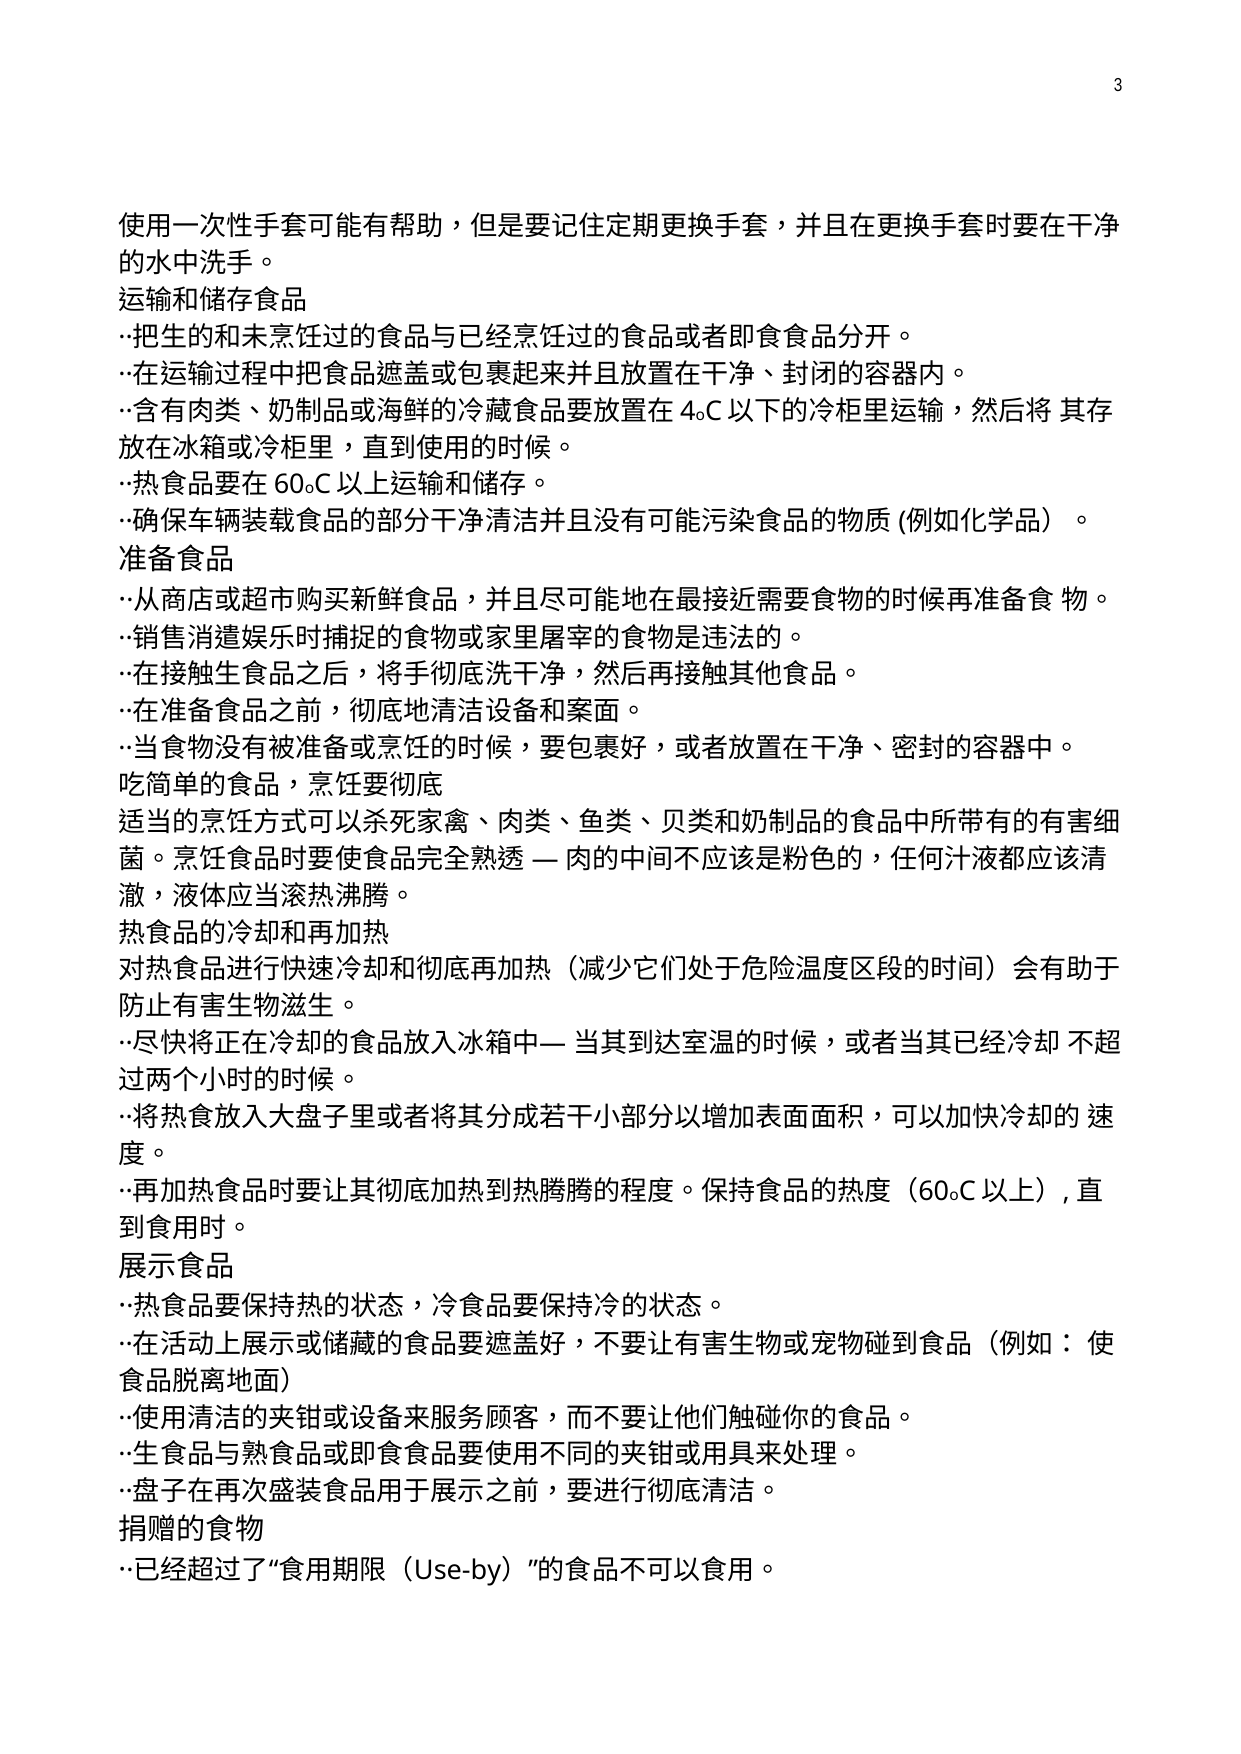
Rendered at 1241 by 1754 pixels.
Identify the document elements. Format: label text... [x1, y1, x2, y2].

text ··在接触生食品之后，将手彻底洗干净，然后再接触其他食品。 [118, 655, 1122, 692]
text ··热食品要在60oC以上运输和储存。 [118, 465, 1122, 502]
text 对热食品进行快速冷却和彻底再加热（减少它们处于危险温度区段的时间）会有助于防止有害生物滋生。 [118, 950, 1122, 1024]
text 捐赠的食物 [118, 1509, 1122, 1548]
text 运输和储存食品 [118, 281, 1122, 317]
text ··将热食放入大盘子里或者将其分成若干小部分以增加表面面积，可以加快冷却的 速度。 [118, 1097, 1122, 1171]
text ··在活动上展示或储藏的食品要遮盖好，不要让有害生物或宠物碰到食品（例如： 使食品脱离地面） [118, 1324, 1122, 1398]
text 吃简单的食品，烹饪要彻底 [118, 766, 1122, 802]
text ··生食品与熟食品或即食食品要使用不同的夹钳或用具来处理。 [118, 1435, 1122, 1472]
text ··确保车辆装载食品的部分干净清洁并且没有可能污染食品的物质 (例如化学品）。 [118, 502, 1122, 539]
text 准备食品 [118, 539, 1122, 578]
text ··在准备食品之前，彻底地清洁设备和案面。 [118, 692, 1122, 729]
text 展示食品 [118, 1245, 1122, 1284]
text ··销售消遣娱乐时捕捉的食物或家里屠宰的食物是违法的。 [118, 618, 1122, 655]
text ··当食物没有被准备或烹饪的时候，要包裹好，或者放置在干净、密封的容器中。 [118, 729, 1122, 766]
text ··从商店或超市购买新鲜食品，并且尽可能地在最接近需要食物的时候再准备食 物。 [118, 578, 1122, 618]
text ··已经超过了“食用期限（Use-by）”的食品不可以食用。 [118, 1548, 1122, 1588]
text 适当的烹饪方式可以杀死家禽、肉类、鱼类、贝类和奶制品的食品中所带有的有害细菌。烹饪食品时要使食品完全熟透 — 肉的中间不应该是粉色的，任何汁液都应该清澈，液体应当滚热沸腾。 [118, 802, 1122, 913]
text ··盘子在再次盛装食品用于展示之前，要进行彻底清洁。 [118, 1472, 1122, 1509]
text 使用一次性手套可能有帮助，但是要记住定期更换手套，并且在更换手套时要在干净的水中洗手。 [118, 207, 1122, 281]
text ··含有肉类、奶制品或海鲜的冷藏食品要放置在4oC以下的冷柜里运输，然后将 其存放在冰箱或冷柜里，直到使用的时候。 [118, 391, 1122, 465]
text ··再加热食品时要让其彻底加热到热腾腾的程度。保持食品的热度（60oC以上）, 直到食用时。 [118, 1171, 1122, 1245]
text ··尽快将正在冷却的食品放入冰箱中— 当其到达室温的时候，或者当其已经冷却 不超过两个小时的时候。 [118, 1024, 1122, 1097]
text ··在运输过程中把食品遮盖或包裹起来并且放置在干净、封闭的容器内。 [118, 354, 1122, 391]
text ··热食品要保持热的状态，冷食品要保持冷的状态。 [118, 1284, 1122, 1324]
text ··使用清洁的夹钳或设备来服务顾客，而不要让他们触碰你的食品。 [118, 1398, 1122, 1435]
text 热食品的冷却和再加热 [118, 913, 1122, 950]
text ··把生的和未烹饪过的食品与已经烹饪过的食品或者即食食品分开。 [118, 317, 1122, 354]
